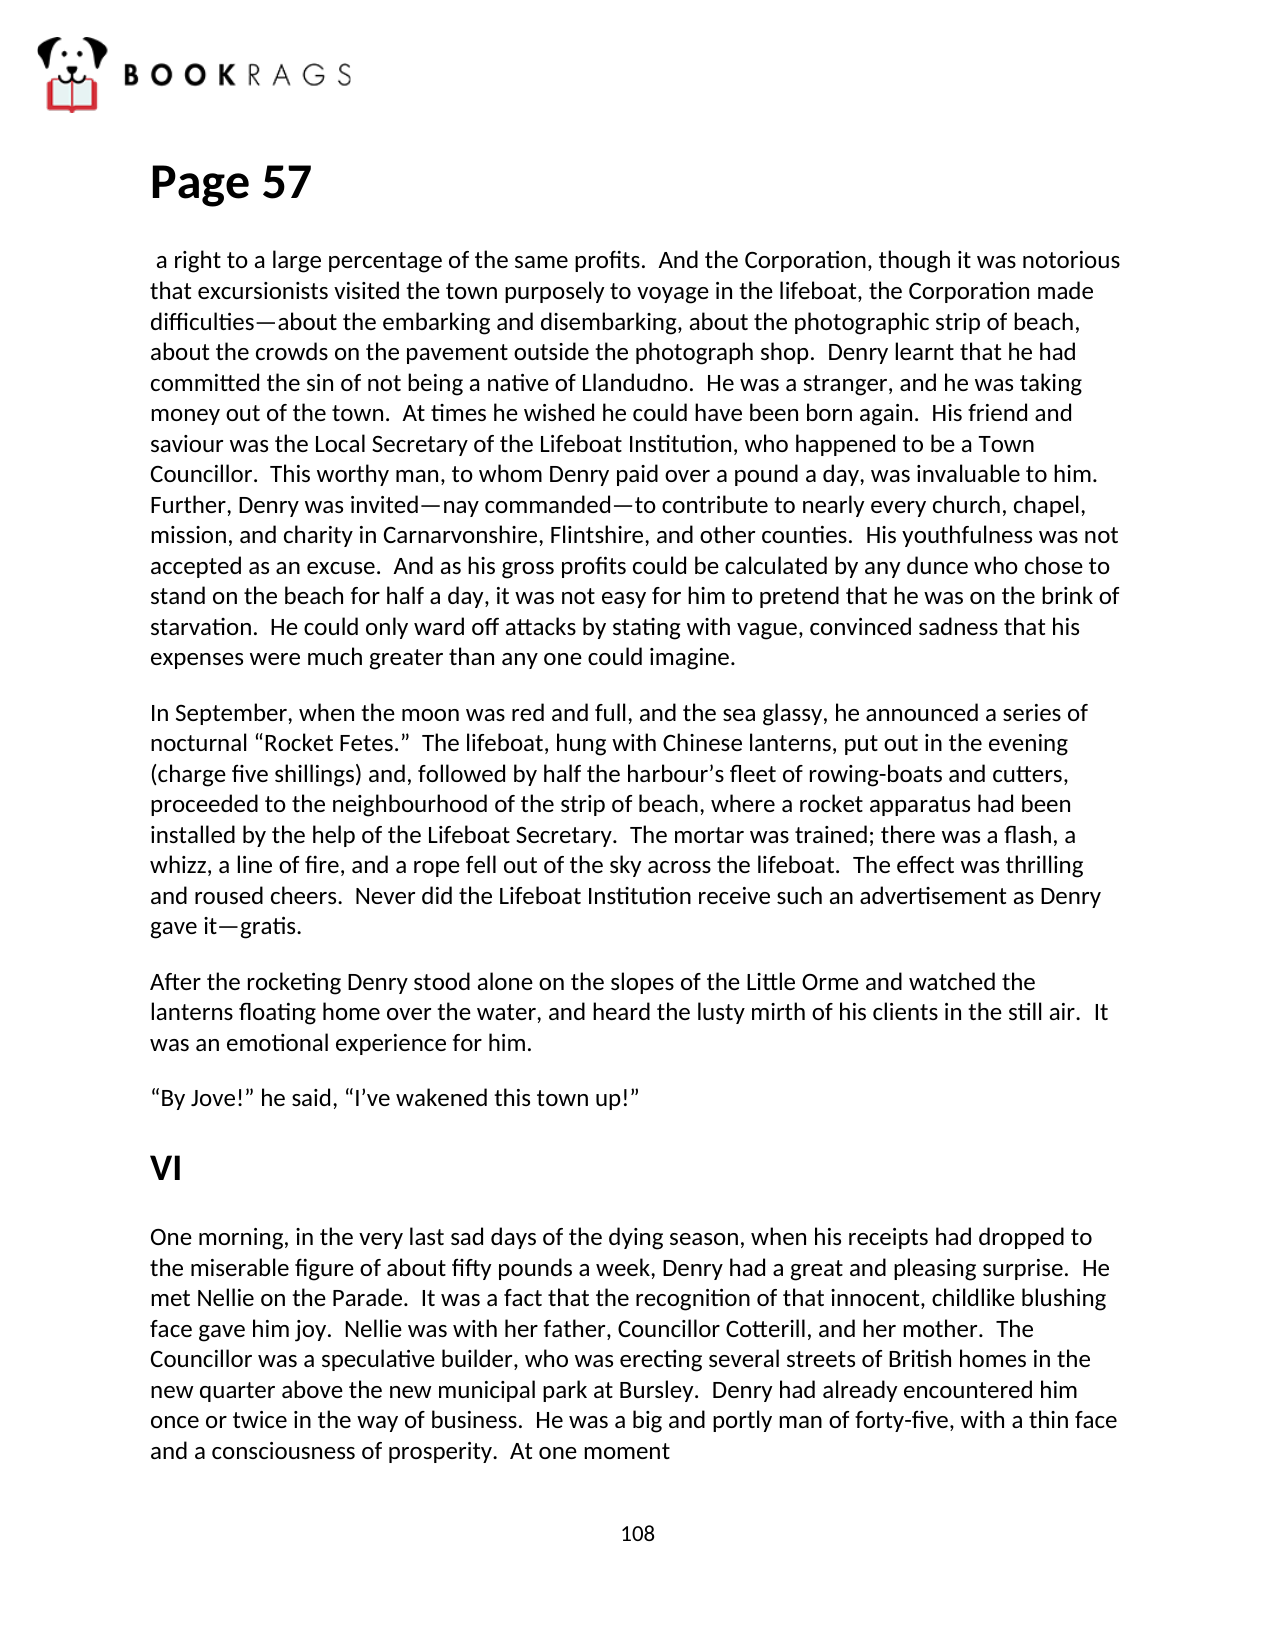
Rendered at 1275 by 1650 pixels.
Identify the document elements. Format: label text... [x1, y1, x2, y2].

text a right to a large percentage of the same profits. And the Corporation, though it was notorious that excursionists visited the town purposely to voyage in the lifeboat, the Corporation made difficulties—­about the embarking and disembarking, about the photographic strip of beach, about the crowds on the pavement outside the photograph shop. Denry learnt that he had committed the sin of not being a native of Llandudno. He was a stranger, and he was taking money out of the town. At times he wished he could have been born again. His friend and saviour was the Local Secretary of the Lifeboat Institution, who happened to be a Town Councillor. This worthy man, to whom Denry paid over a pound a day, was invaluable to him. Further, Denry was invited—­nay commanded—­to contribute to nearly every church, chapel, mission, and charity in Carnarvonshire, Flintshire, and other counties. His youthfulness was not accepted as an excuse. And as his gross profits could be calculated by any dunce who chose to stand on the beach for half a day, it was not easy for him to pretend that he was on the brink of starvation. He could only ward off attacks by stating with vague, convinced sadness that his expenses were much greater than any one could imagine. [150, 244, 1125, 672]
text VI [150, 1144, 1125, 1190]
text In September, when the moon was red and full, and the sea glassy, he announced a series of nocturnal “Rocket Fetes.” The lifeboat, hung with Chinese lanterns, put out in the evening (charge five shillings) and, followed by half the harbour’s fleet of rowing-boats and cutters, proceeded to the neighbourhood of the strip of beach, where a rocket apparatus had been installed by the help of the Lifeboat Secretary. The mortar was trained; there was a flash, a whizz, a line of fire, and a rope fell out of the sky across the lifeboat. The effect was thrilling and roused cheers. Never did the Lifeboat Institution receive such an advertisement as Denry gave it—­gratis. [150, 697, 1125, 941]
text After the rocketing Denry stood alone on the slopes of the Little Orme and watched the lanterns floating home over the water, and heard the lusty mirth of his clients in the still air. It was an emotional experience for him. [150, 966, 1125, 1058]
text “By Jove!” he said, “I’ve wakened this town up!” [150, 1083, 1125, 1113]
text Page 57 [150, 150, 1125, 211]
picture [37, 37, 351, 113]
text One morning, in the very last sad days of the dying season, when his receipts had dropped to the miserable figure of about fifty pounds a week, Denry had a great and pleasing surprise. He met Nellie on the Parade. It was a fact that the recognition of that innocent, childlike blushing face gave him joy. Nellie was with her father, Councillor Cotterill, and her mother. The Councillor was a speculative builder, who was erecting several streets of British homes in the new quarter above the new municipal park at Bursley. Denry had already encountered him once or twice in the way of business. He was a big and portly man of forty-five, with a thin face and a consciousness of prosperity. At one moment [150, 1221, 1125, 1465]
